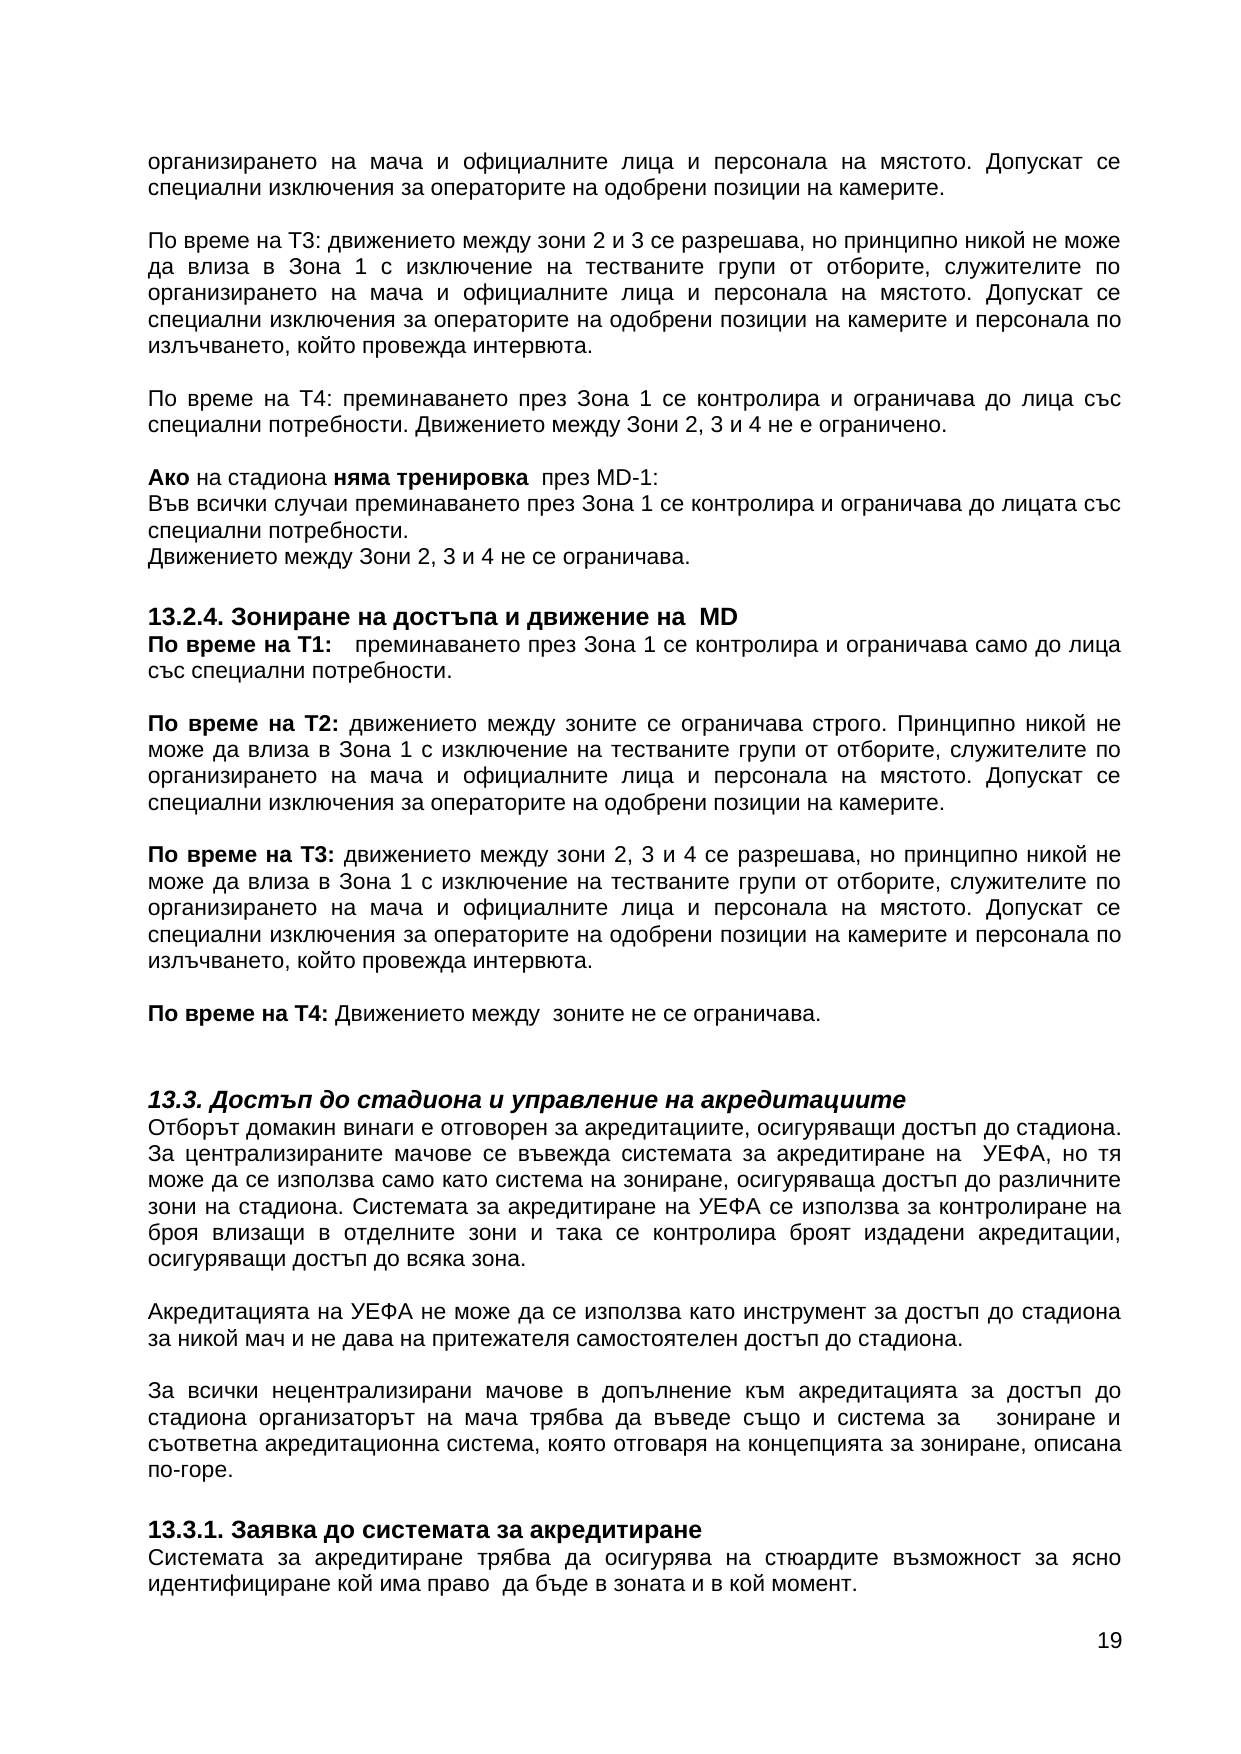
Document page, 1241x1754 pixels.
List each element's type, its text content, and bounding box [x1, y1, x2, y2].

text Във всички случаи преминаването през Зона 1 се контролира и ограничава до лицата със специални потребности. [148, 490, 1122, 543]
subtitle 13.3.1. Заявка до системата за акредитиране [148, 1515, 1122, 1544]
subtitle 13.2.4. Зониране на достъпа и движение на MD [148, 602, 1122, 631]
text Движението между Зони 2, 3 и 4 не се ограничава. [148, 543, 1122, 569]
subtitle 13.3. Достъп до стадиона и управление на акредитациите [148, 1085, 1122, 1114]
text Отборът домакин винаги е отговорен за акредитациите, осигуряващи достъп до стадиона. За централизираните мачове се въвежда системата за акредитиране на УЕФА, но тя може да се използва само като система на зониране, осигуряваща достъп до различните зони на стадиона. Системата за акредитиране на УЕФА се използва за контролиране на броя влизащи в отделните зони и така се контролира броят издадени акредитации, осигуряващи достъп до всяка зона. [148, 1114, 1122, 1272]
text По време на T4: преминаването през Зона 1 се контролира и ограничава до лица със специални потребности. Движението между Зони 2, 3 и 4 не е ограничено. [148, 385, 1122, 437]
text За всички нецентрализирани мачове в допълнение към акредитацията за достъп до стадиона организаторът на мача трябва да въведе също и система за зониране и съответна акредитационна система, която отговаря на концепцията за зониране, описана по-горе. [148, 1377, 1122, 1483]
text По време на T2: движението между зоните се ограничава строго. Принципно никой не може да влиза в Зона 1 с изключение на тестваните групи от отборите, служителите по организирането на мача и официалните лица и персонала на мястото. Допускат се специални изключения за операторите на одобрени позиции на камерите. [148, 710, 1122, 815]
text Акредитацията на УЕФА не може да се използва като инструмент за достъп до стадиона за никой мач и не дава на притежателя самостоятелен достъп до стадиона. [148, 1298, 1122, 1351]
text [148, 148, 1122, 200]
text По време на T1: преминаването през Зона 1 се контролира и ограничава само до лица със специални потребности. [148, 631, 1122, 683]
text По време на T3: движението между зони 2, 3 и 4 се разрешава, но принципно никой не може да влиза в Зона 1 с изключение на тестваните групи от отборите, служителите по организирането на мача и официалните лица и персонала на мястото. Допускат се специални изключения за операторите на одобрени позиции на камерите и персонала по излъчването, който провежда интервюта. [148, 841, 1122, 973]
text По време на T3: движението между зони 2 и 3 се разрешава, но принципно никой не може да влиза в Зона 1 с изключение на тестваните групи от отборите, служителите по организирането на мача и официалните лица и персонала на мястото. Допускат се специални изключения за операторите на одобрени позиции на камерите и персонала по излъчването, който провежда интервюта. [148, 227, 1122, 358]
text По време на T4: Движението между зоните не се ограничава. [148, 999, 1122, 1026]
text Системата за акредитиране трябва да осигурява на стюардите възможност за ясно идентифициране кой има право да бъде в зоната и в кой момент. [148, 1544, 1122, 1597]
text Ако на стадиона няма тренировка през MD-1: [148, 464, 1122, 490]
